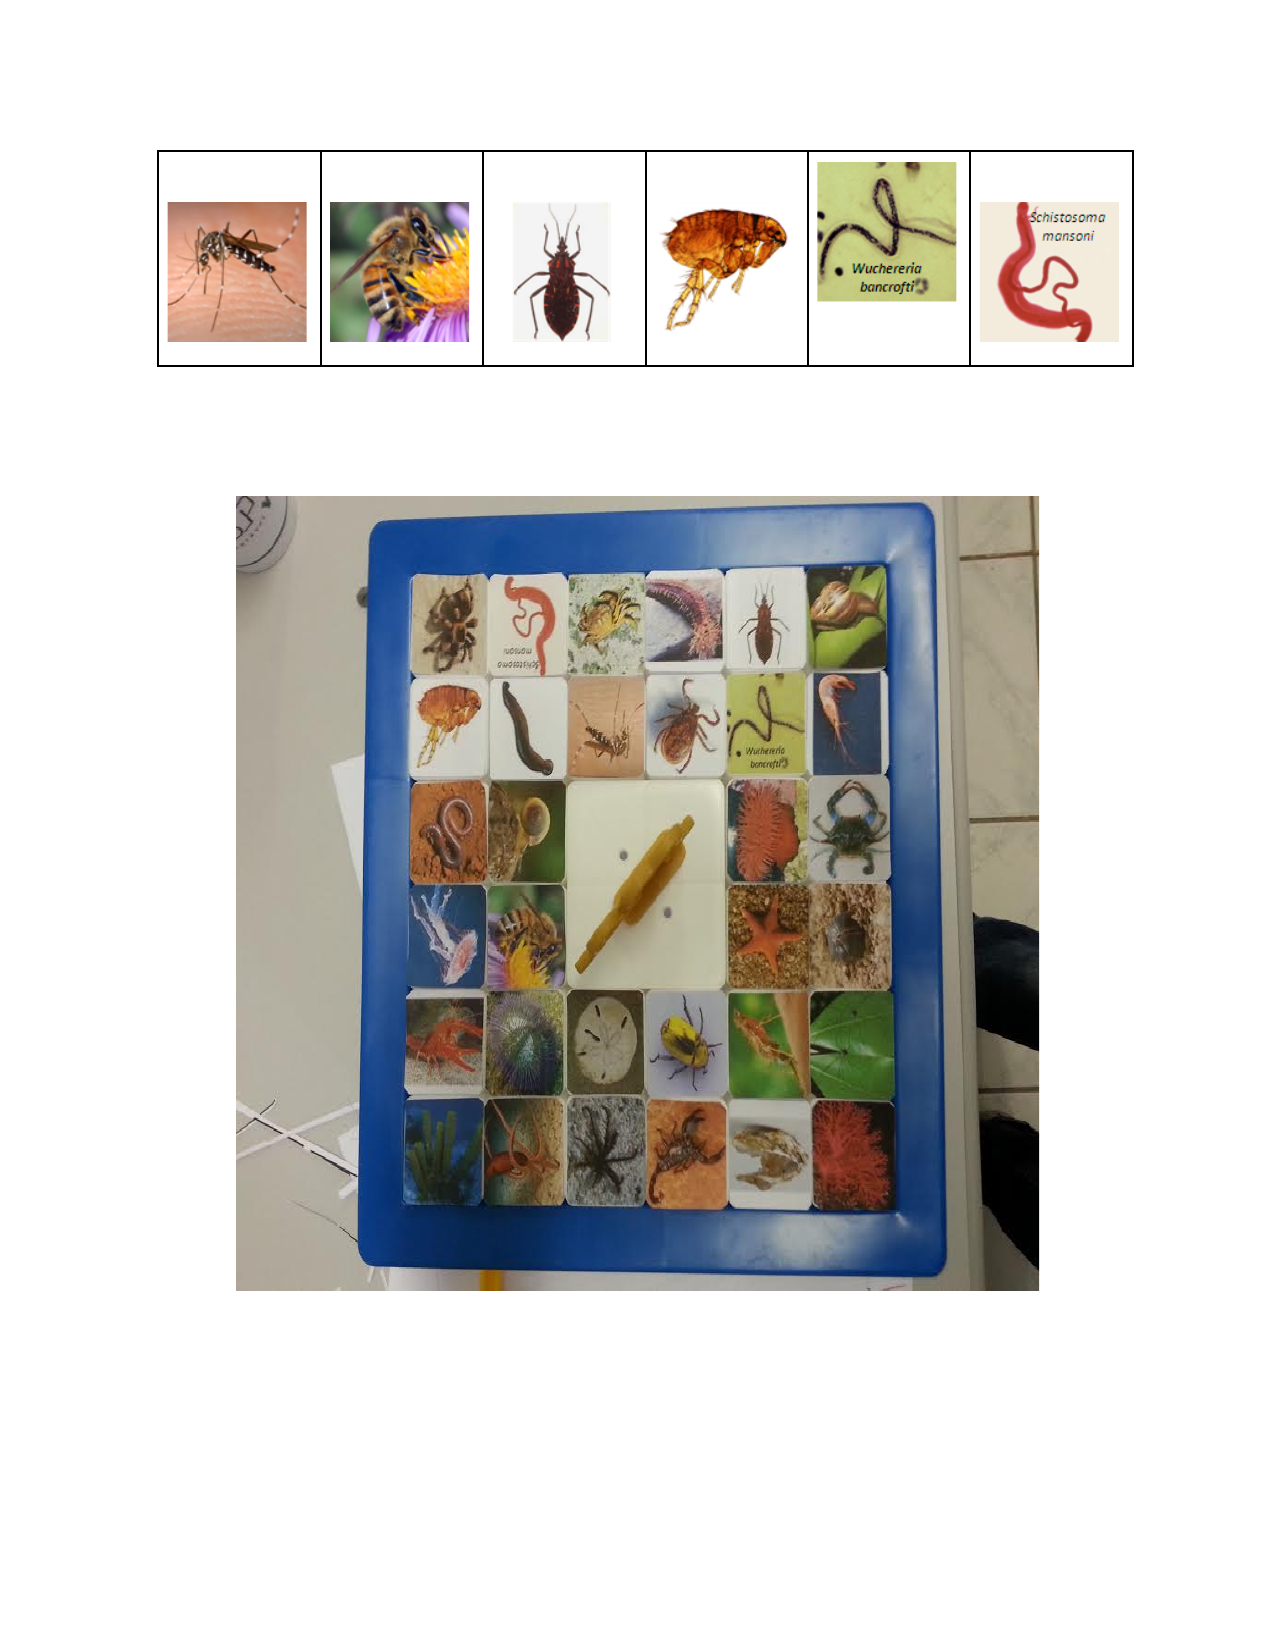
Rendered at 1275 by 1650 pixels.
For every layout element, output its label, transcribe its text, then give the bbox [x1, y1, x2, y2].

picture [330, 202, 470, 342]
picture [236, 496, 1040, 1291]
table_cell 29 [484, 152, 645, 365]
picture [979, 202, 1119, 342]
picture [817, 162, 957, 304]
picture [655, 202, 795, 342]
picture [492, 202, 632, 342]
table_cell 27 [159, 152, 320, 365]
table_cell 28 [322, 152, 482, 365]
table_cell 30 [647, 152, 807, 365]
table_cell 32 [971, 152, 1132, 365]
picture [167, 202, 307, 342]
table_cell 31 [809, 152, 969, 365]
